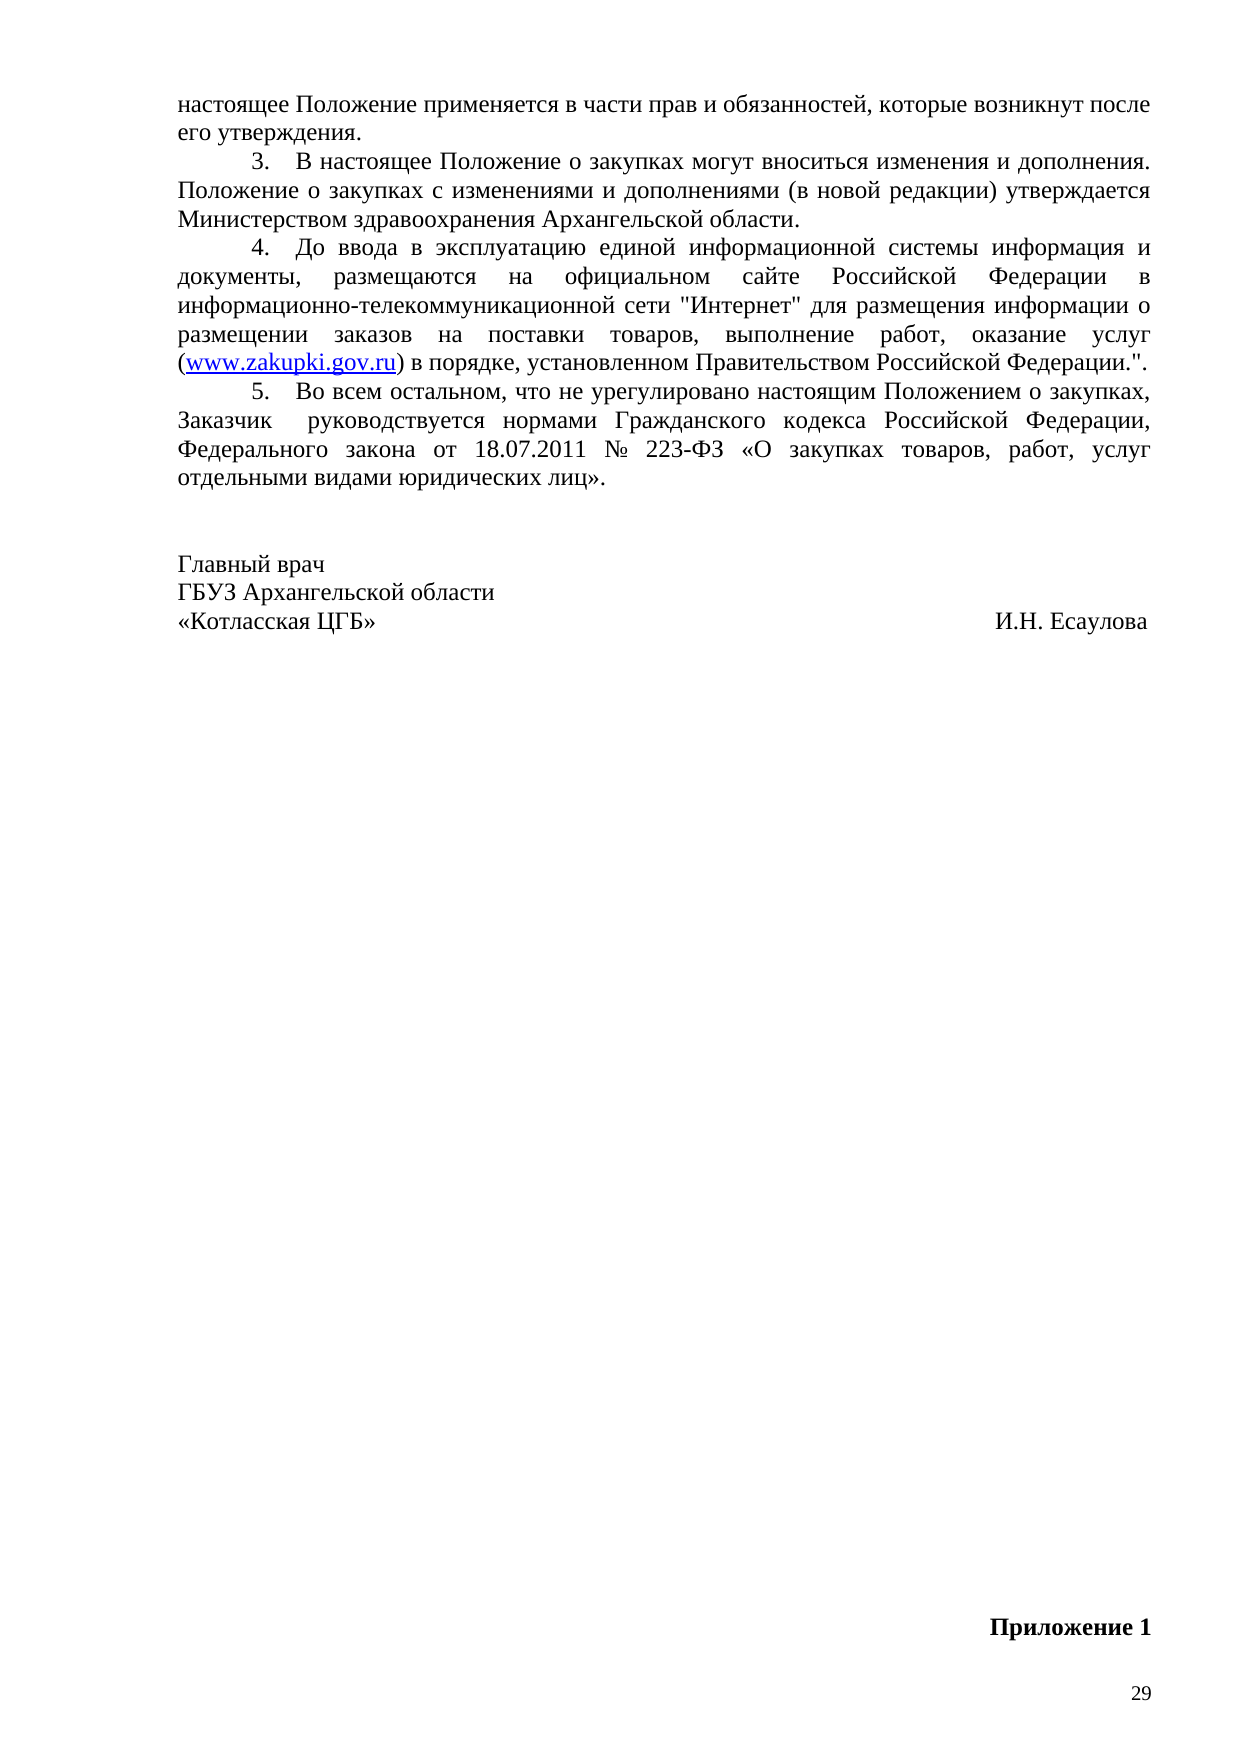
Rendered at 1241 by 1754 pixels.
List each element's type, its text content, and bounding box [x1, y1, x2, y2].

text Главный врач [177, 549, 1152, 577]
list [177, 89, 1152, 146]
list Во всем остальном, что не урегулировано настоящим Положением о закупках, Заказчик руководствуется нормами Гражданского кодекса Российской Федерации, Федерального закона от 18.07.2011 № 223-ФЗ «О закупках товаров, работ, услуг отдельными видами юридических лиц». [177, 376, 1152, 491]
text ГБУЗ Архангельской области [177, 577, 1152, 606]
list До ввода в эксплуатацию единой информационной системы информация и документы, размещаются на официальном сайте Российской Федерации в информационно-телекоммуникационной сети "Интернет" для размещения информации о размещении заказов на поставки товаров, выполнение работ, оказание услуг (www.zakupki.gov.ru) в порядке, установленном Правительством Российской Федерации.". [177, 232, 1152, 376]
text Приложение 1 [177, 1612, 1152, 1641]
text «Котласская ЦГБ» И.Н. Есаулова [177, 606, 1152, 635]
list В настоящее Положение о закупках могут вноситься изменения и дополнения. Положение о закупках с изменениями и дополнениями (в новой редакции) утверждается Министерством здравоохранения Архангельской области. [177, 146, 1152, 232]
